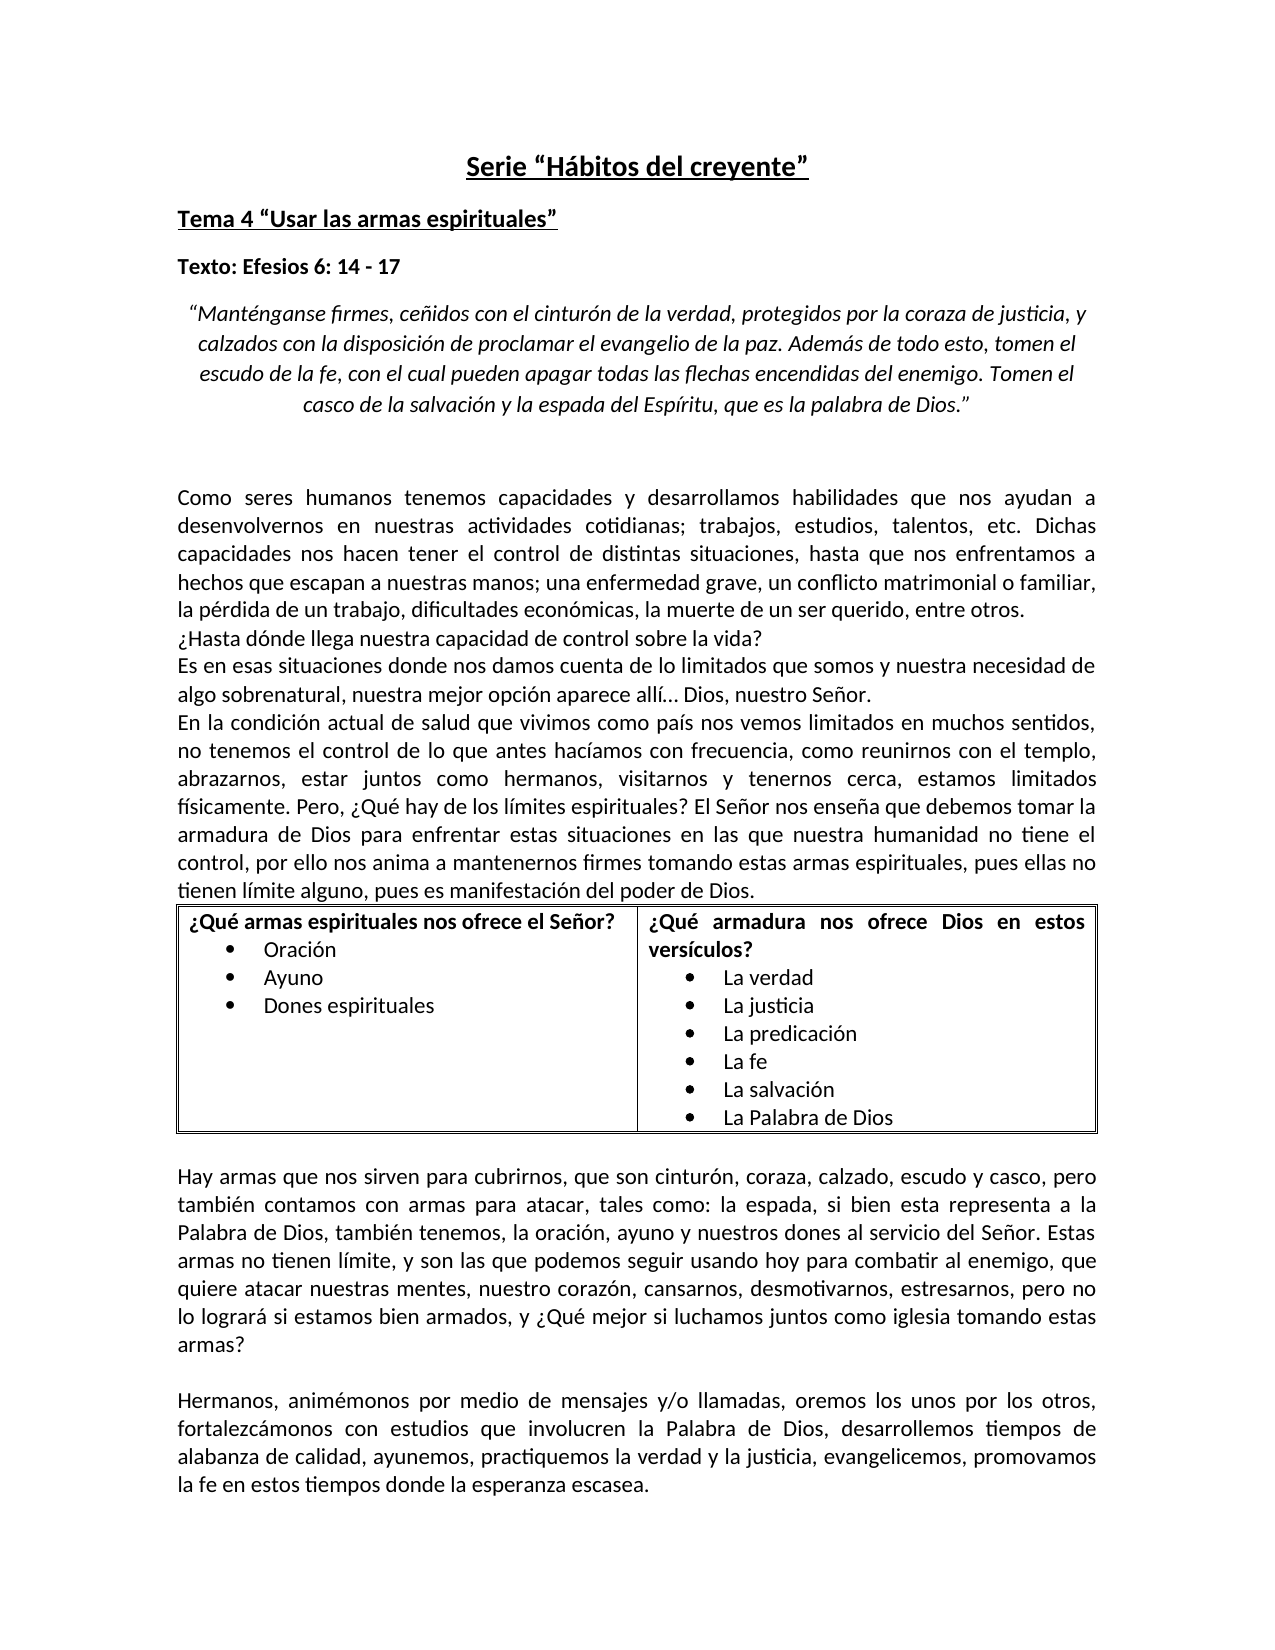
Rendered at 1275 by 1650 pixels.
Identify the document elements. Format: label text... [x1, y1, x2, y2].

table_header ¿Qué armadura nos ofrece Dios en estos versículos? La verdad La justicia La predicación La fe La salvación La Palabra de Dios [638, 907, 1095, 1131]
table_header ¿Qué armas espirituales nos ofrece el Señor? Oración Ayuno Dones espirituales [179, 907, 637, 1131]
text En la condición actual de salud que vivimos como país nos vemos limitados en muchos sentidos, no tenemos el control de lo que antes hacíamos con frecuencia, como reunirnos con el templo, abrazarnos, estar juntos como hermanos, visitarnos y tenernos cerca, estamos limitados físicamente. Pero, ¿Qué hay de los límites espirituales? El Señor nos enseña que debemos tomar la armadura de Dios para enfrentar estas situaciones en las que nuestra humanidad no tiene el control, por ello nos anima a mantenernos firmes tomando estas armas espirituales, pues ellas no tienen límite alguno, pues es manifestación del poder de Dios. [177, 708, 1098, 904]
text Es en esas situaciones donde nos damos cuenta de lo limitados que somos y nuestra necesidad de algo sobrenatural, nuestra mejor opción aparece allí… Dios, nuestro Señor. [177, 652, 1098, 708]
text ¿Hasta dónde llega nuestra capacidad de control sobre la vida? [177, 624, 1098, 652]
text Hay armas que nos sirven para cubrirnos, que son cinturón, coraza, calzado, escudo y casco, pero también contamos con armas para atacar, tales como: la espada, si bien esta representa a la Palabra de Dios, también tenemos, la oración, ayuno y nuestros dones al servicio del Señor. Estas armas no tienen límite, y son las que podemos seguir usando hoy para combatir al enemigo, que quiere atacar nuestras mentes, nuestro corazón, cansarnos, desmotivarnos, estresarnos, pero no lo logrará si estamos bien armados, y ¿Qué mejor si luchamos juntos como iglesia tomando estas armas? [177, 1162, 1098, 1358]
text Como seres humanos tenemos capacidades y desarrollamos habilidades que nos ayudan a desenvolvernos en nuestras actividades cotidianas; trabajos, estudios, talentos, etc. Dichas capacidades nos hacen tener el control de distintas situaciones, hasta que nos enfrentamos a hechos que escapan a nuestras manos; una enfermedad grave, un conflicto matrimonial o familiar, la pérdida de un trabajo, dificultades económicas, la muerte de un ser querido, entre otros. [177, 483, 1098, 624]
text Hermanos, animémonos por medio de mensajes y/o llamadas, oremos los unos por los otros, fortalezcámonos con estudios que involucren la Palabra de Dios, desarrollemos tiempos de alabanza de calidad, ayunemos, practiquemos la verdad y la justicia, evangelicemos, promovamos la fe en estos tiempos donde la esperanza escasea. [177, 1386, 1098, 1498]
text Serie “Hábitos del creyente” [177, 148, 1098, 183]
text Tema 4 “Usar las armas espirituales” [177, 203, 1098, 233]
text Texto: Efesios 6: 14 - 17 [177, 252, 1098, 280]
text “Manténganse firmes, ceñidos con el cinturón de la verdad, protegidos por la coraza de justicia, y calzados con la disposición de proclamar el evangelio de la paz. Además de todo esto, tomen el escudo de la fe, con el cual pueden apagar todas las flechas encendidas del enemigo. Tomen el casco de la salvación y la espada del Espíritu, que es la palabra de Dios.” [177, 299, 1098, 418]
